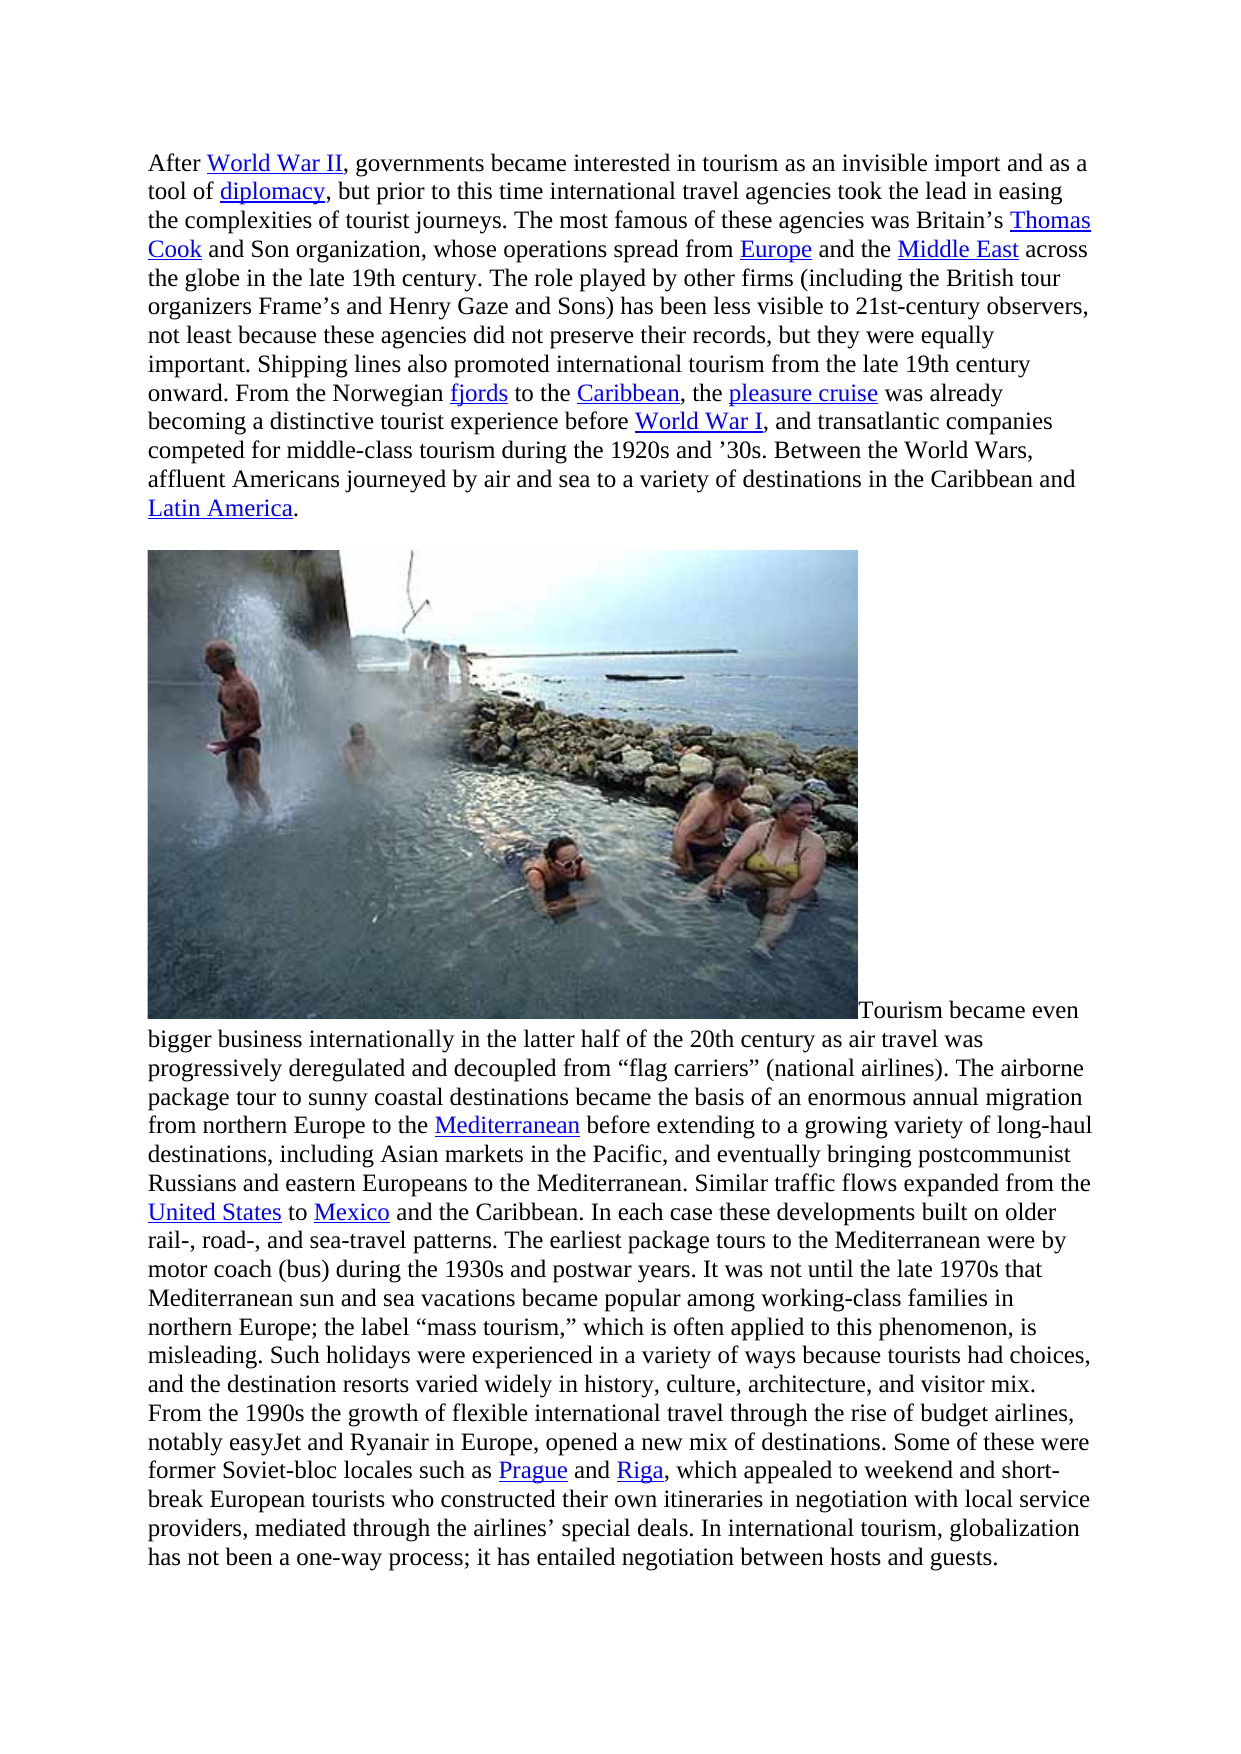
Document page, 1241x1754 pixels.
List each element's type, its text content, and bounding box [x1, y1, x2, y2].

picture [147, 550, 858, 1019]
text After World War II, governments became interested in tourism as an invisible import and as a tool of diplomacy, but prior to this time international travel agencies took the lead in easing the complexities of tourist journeys. The most famous of these agencies was Britain’s Thomas Cook and Son organization, whose operations spread from Europe and the Middle East across the globe in the late 19th century. The role played by other firms (including the British tour organizers Frame’s and Henry Gaze and Sons) has been less visible to 21st-century observers, not least because these agencies did not preserve their records, but they were equally important. Shipping lines also promoted international tourism from the late 19th century onward. From the Norwegian fjords to the Caribbean, the pleasure cruise was already becoming a distinctive tourist experience before World War I, and transatlantic companies competed for middle-class tourism during the 1920s and ’30s. Between the World Wars, affluent Americans journeyed by air and sea to a variety of destinations in the Caribbean and Latin America. [148, 148, 1093, 521]
